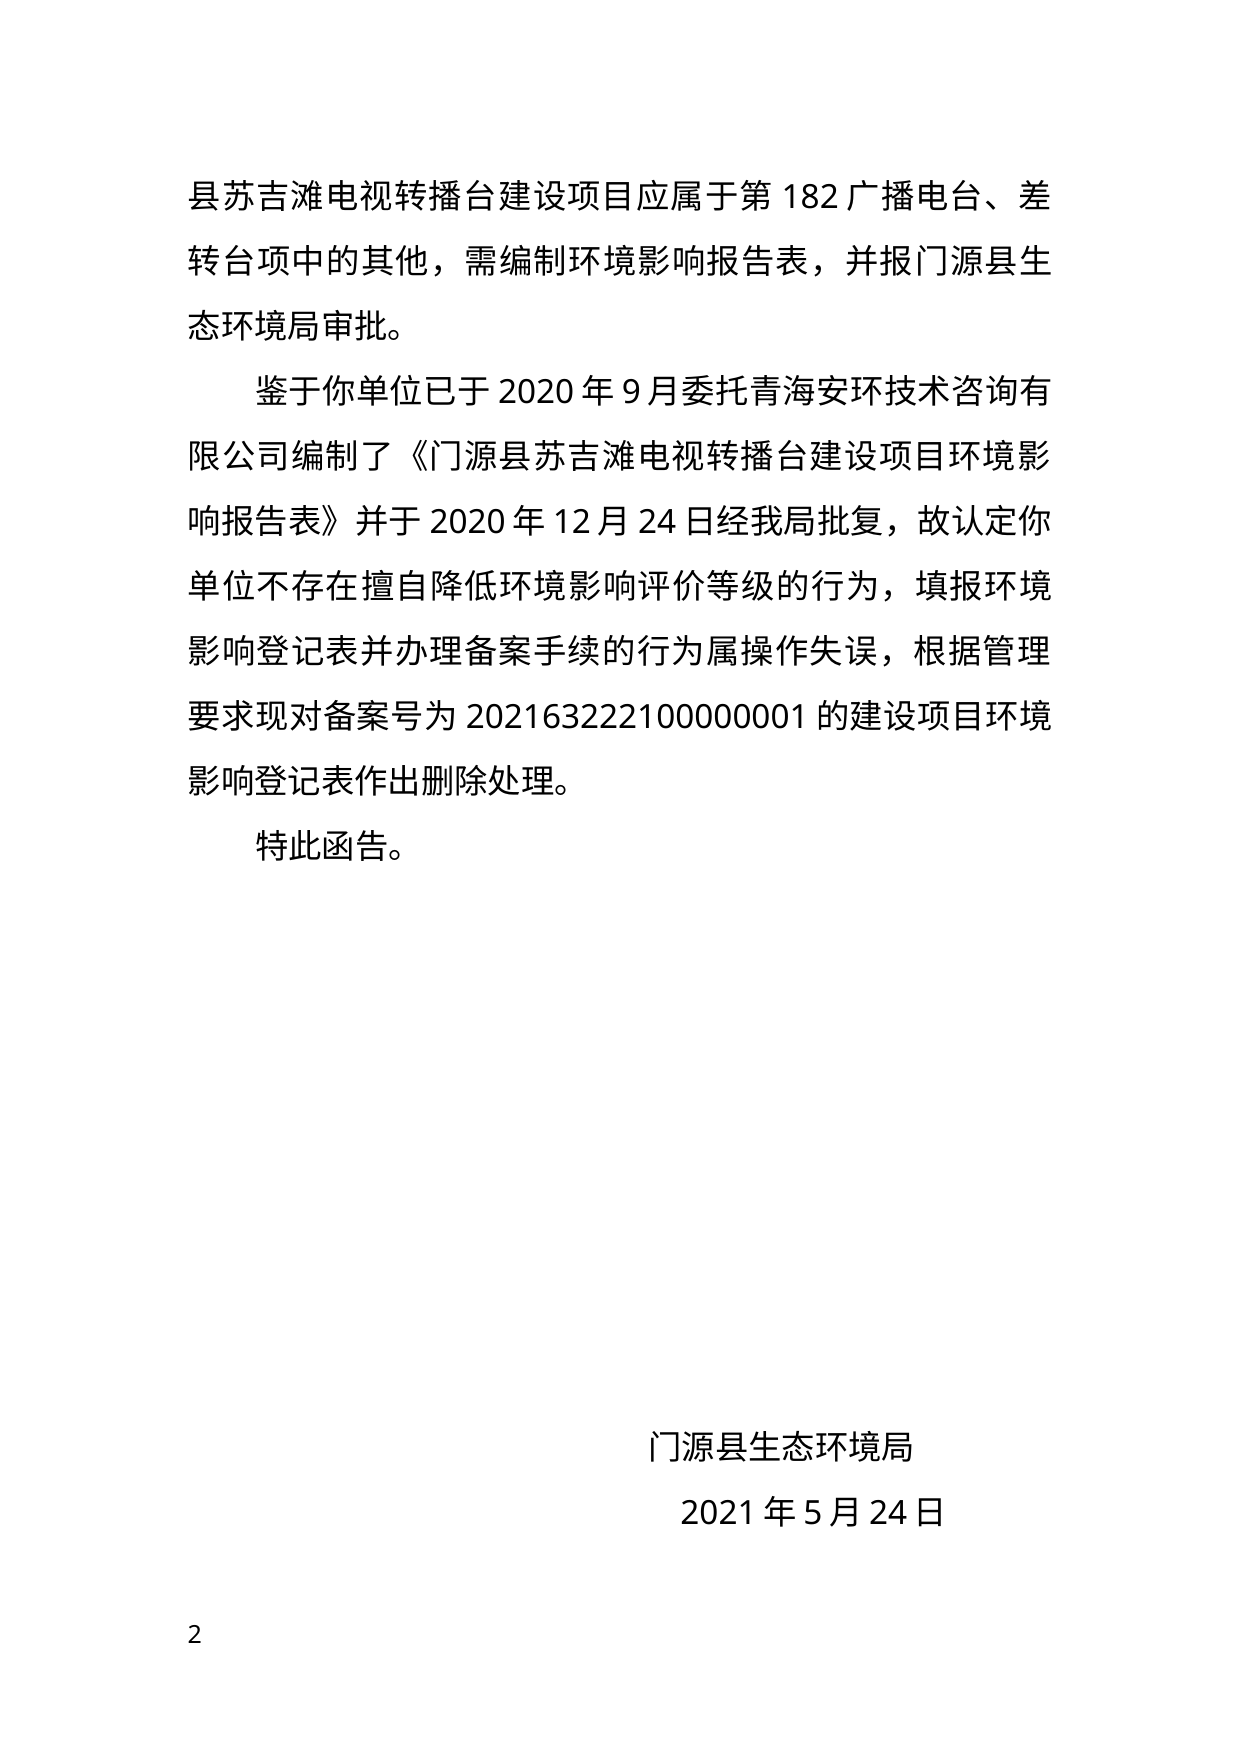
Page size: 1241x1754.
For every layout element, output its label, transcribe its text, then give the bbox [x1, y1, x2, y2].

text 特此函告。 [187, 812, 1053, 877]
text 鉴于你单位已于2020年9月委托青海安环技术咨询有限公司编制了《门源县苏吉滩电视转播台建设项目环境影响报告表》并于2020年12月24日经我局批复，故认定你单位不存在擅自降低环境影响评价等级的行为，填报环境影响登记表并办理备案手续的行为属操作失误，根据管理要求现对备案号为202163222100000001的建设项目环境影响登记表作出删除处理。 [187, 357, 1053, 812]
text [187, 162, 1053, 357]
text 2021年5月24日 [187, 1478, 1053, 1543]
text 门源县生态环境局 [187, 1413, 1053, 1478]
